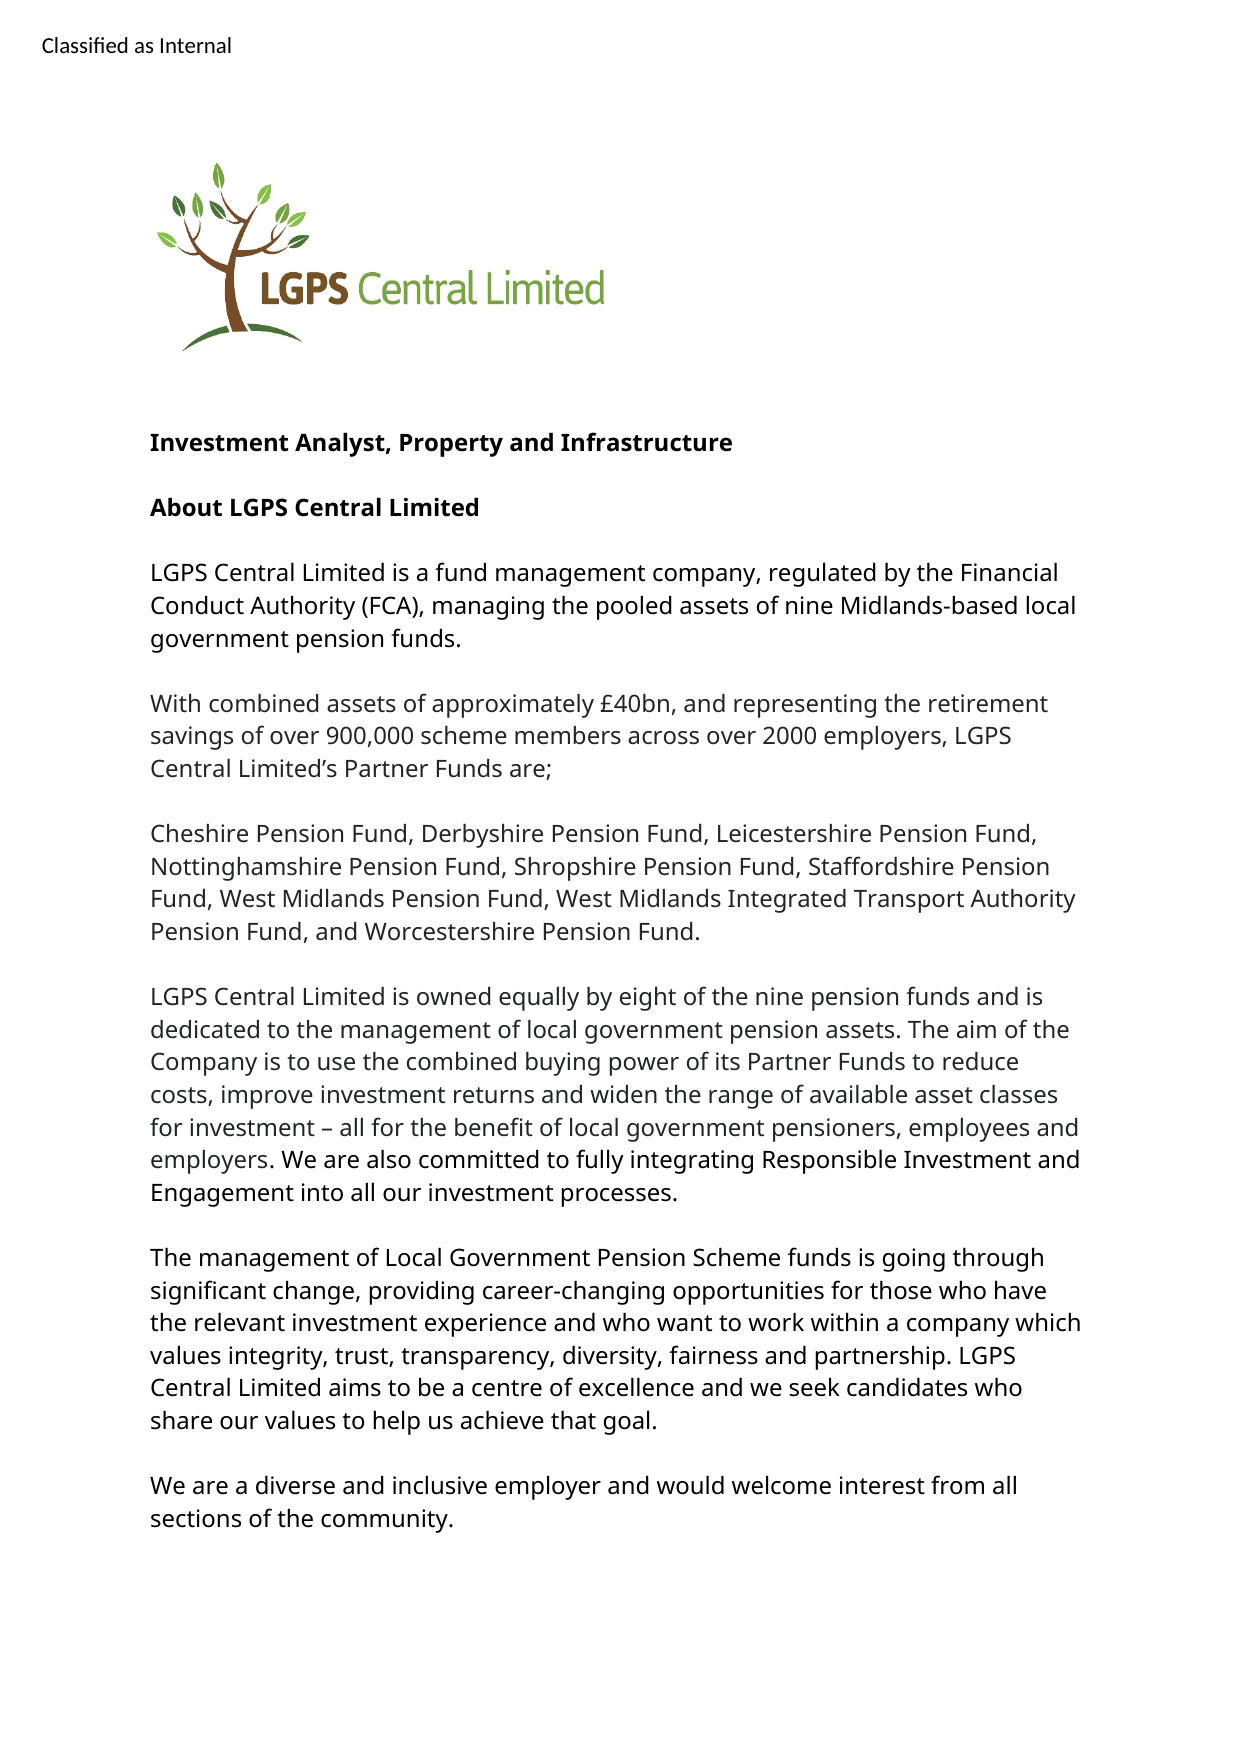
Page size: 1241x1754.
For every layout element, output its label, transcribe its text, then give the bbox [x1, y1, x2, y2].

text Investment Analyst, Property and Infrastructure [150, 426, 1090, 458]
text Cheshire Pension Fund, Derbyshire Pension Fund, Leicestershire Pension Fund, Nottinghamshire Pension Fund, Shropshire Pension Fund, Staffordshire Pension Fund, West Midlands Pension Fund, West Midlands Integrated Transport Authority Pension Fund, and Worcestershire Pension Fund. [150, 817, 1090, 947]
text We are a diverse and inclusive employer and would welcome interest from all sections of the community. [150, 1469, 1090, 1534]
text LGPS Central Limited is owned equally by eight of the nine pension funds and is dedicated to the management of local government pension assets. The aim of the Company is to use the combined buying power of its Partner Funds to reduce costs, improve investment returns and widen the range of available asset classes for investment – all for the benefit of local government pensioners, employees and employers. We are also committed to fully integrating Responsible Investment and Engagement into all our investment processes. [150, 980, 1090, 1208]
text About LGPS Central Limited [150, 491, 1090, 523]
picture [150, 150, 618, 360]
text LGPS Central Limited is a fund management company, regulated by the Financial Conduct Authority (FCA), managing the pooled assets of nine Midlands-based local government pension funds. [150, 556, 1124, 654]
text The management of Local Government Pension Scheme funds is going through significant change, providing career-changing opportunities for those who have the relevant investment experience and who want to work within a company which values integrity, trust, transparency, diversity, fairness and partnership. LGPS Central Limited aims to be a centre of excellence and we seek candidates who share our values to help us achieve that goal. [150, 1241, 1090, 1436]
text With combined assets of approximately £40bn, and representing the retirement savings of over 900,000 scheme members across over 2000 employers, LGPS Central Limited’s Partner Funds are; [150, 687, 1090, 784]
